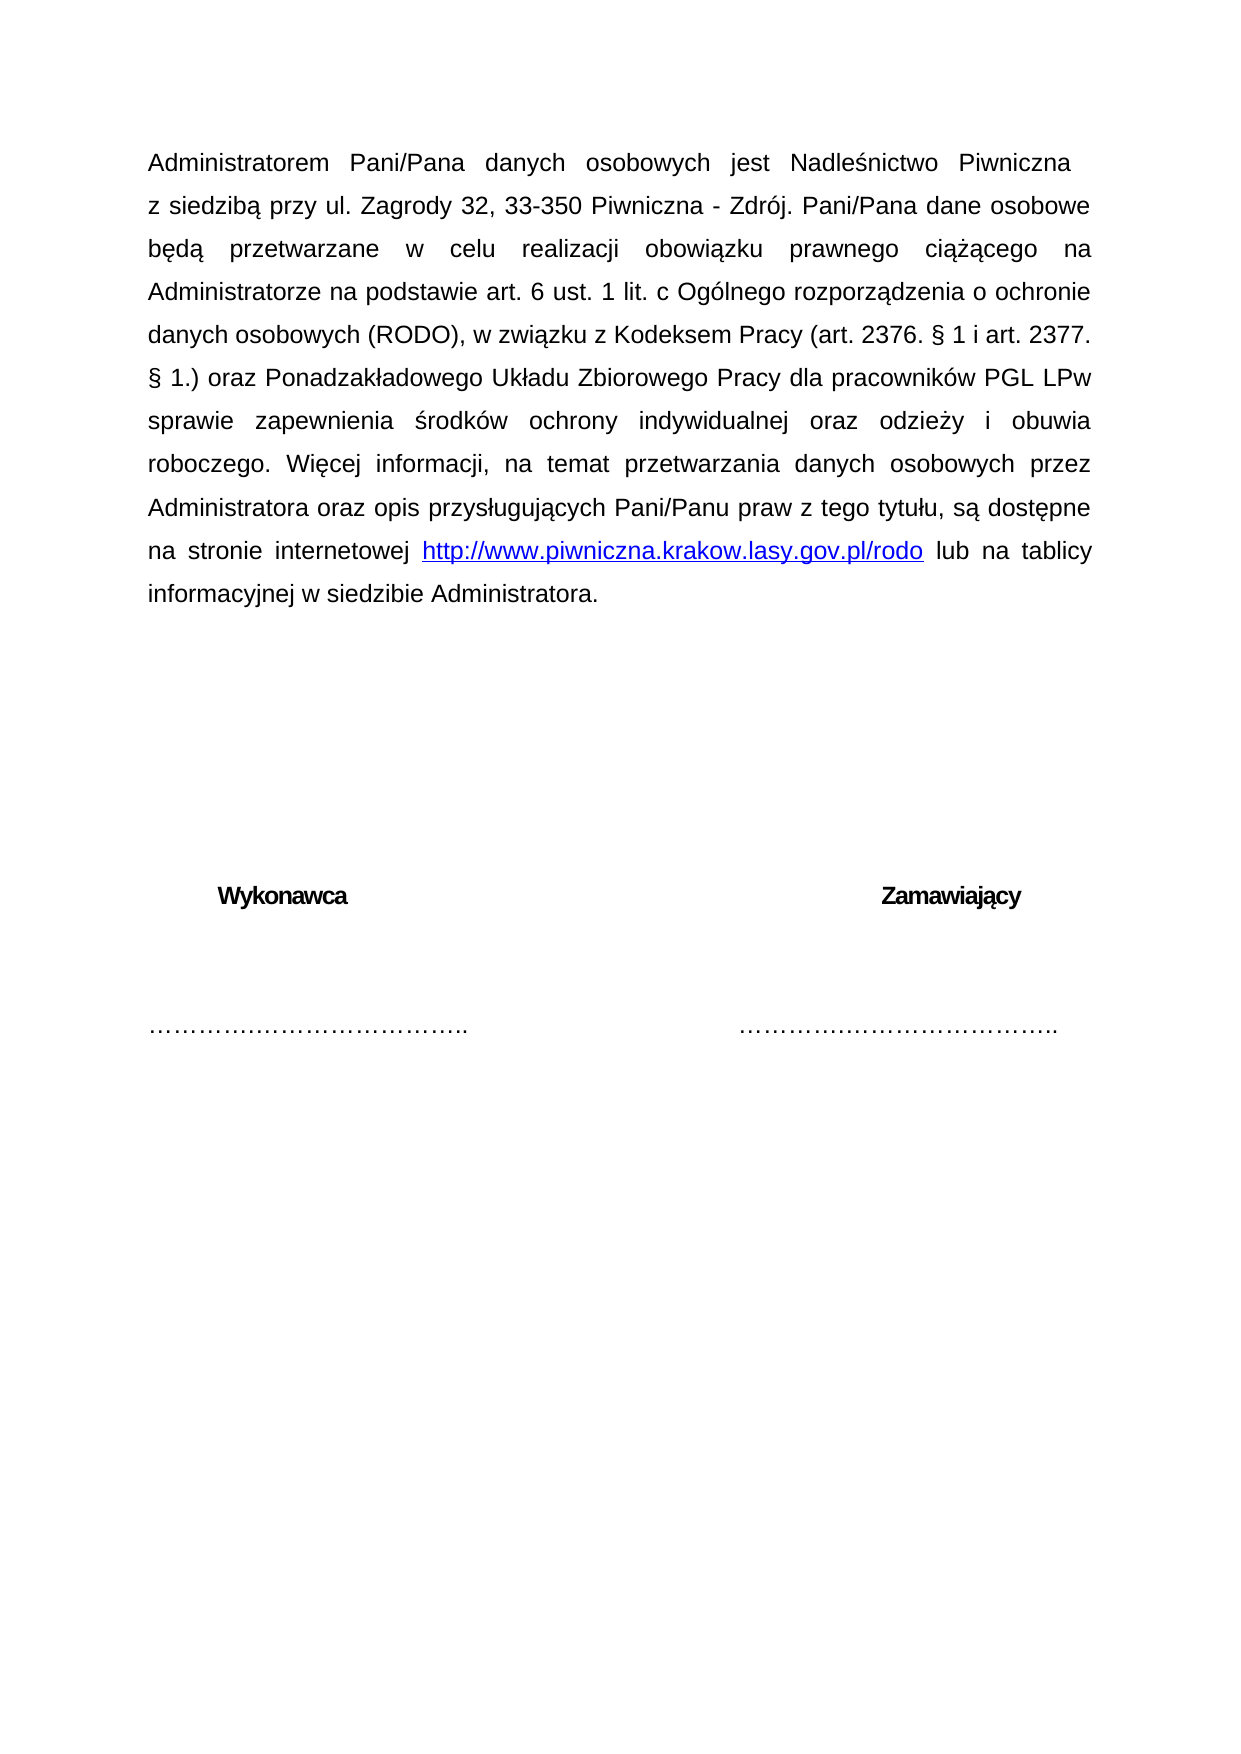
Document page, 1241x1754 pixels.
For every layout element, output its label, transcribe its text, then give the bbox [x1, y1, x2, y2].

text Wykonawca Zamawiający [148, 881, 1093, 909]
text Administratorem Pani/Pana danych osobowych jest Nadleśnictwo Piwniczna z siedzibą przy ul. Zagrody 32, 33-350 Piwniczna - Zdrój. Pani/Pana dane osobowe będą przetwarzane w celu realizacji obowiązku prawnego ciążącego na Administratorze na podstawie art. 6 ust. 1 lit. c Ogólnego rozporządzenia o ochronie danych osobowych (RODO), w związku z Kodeksem Pracy (art. 2376. § 1 i art. 2377. § 1.) oraz Ponadzakładowego Układu Zbiorowego Pracy dla pracowników PGL LPw sprawie zapewnienia środków ochrony indywidualnej oraz odzieży i obuwia roboczego. Więcej informacji, na temat przetwarzania danych osobowych przez Administratora oraz opis przysługujących Pani/Panu praw z tego tytułu, są dostępne na stronie internetowej http://www.piwniczna.krakow.lasy.gov.pl/rodo lub na tablicy informacyjnej w siedzibie Administratora. [148, 148, 1093, 608]
text ………….…………………….. ………….…………………….. [148, 1010, 1093, 1039]
